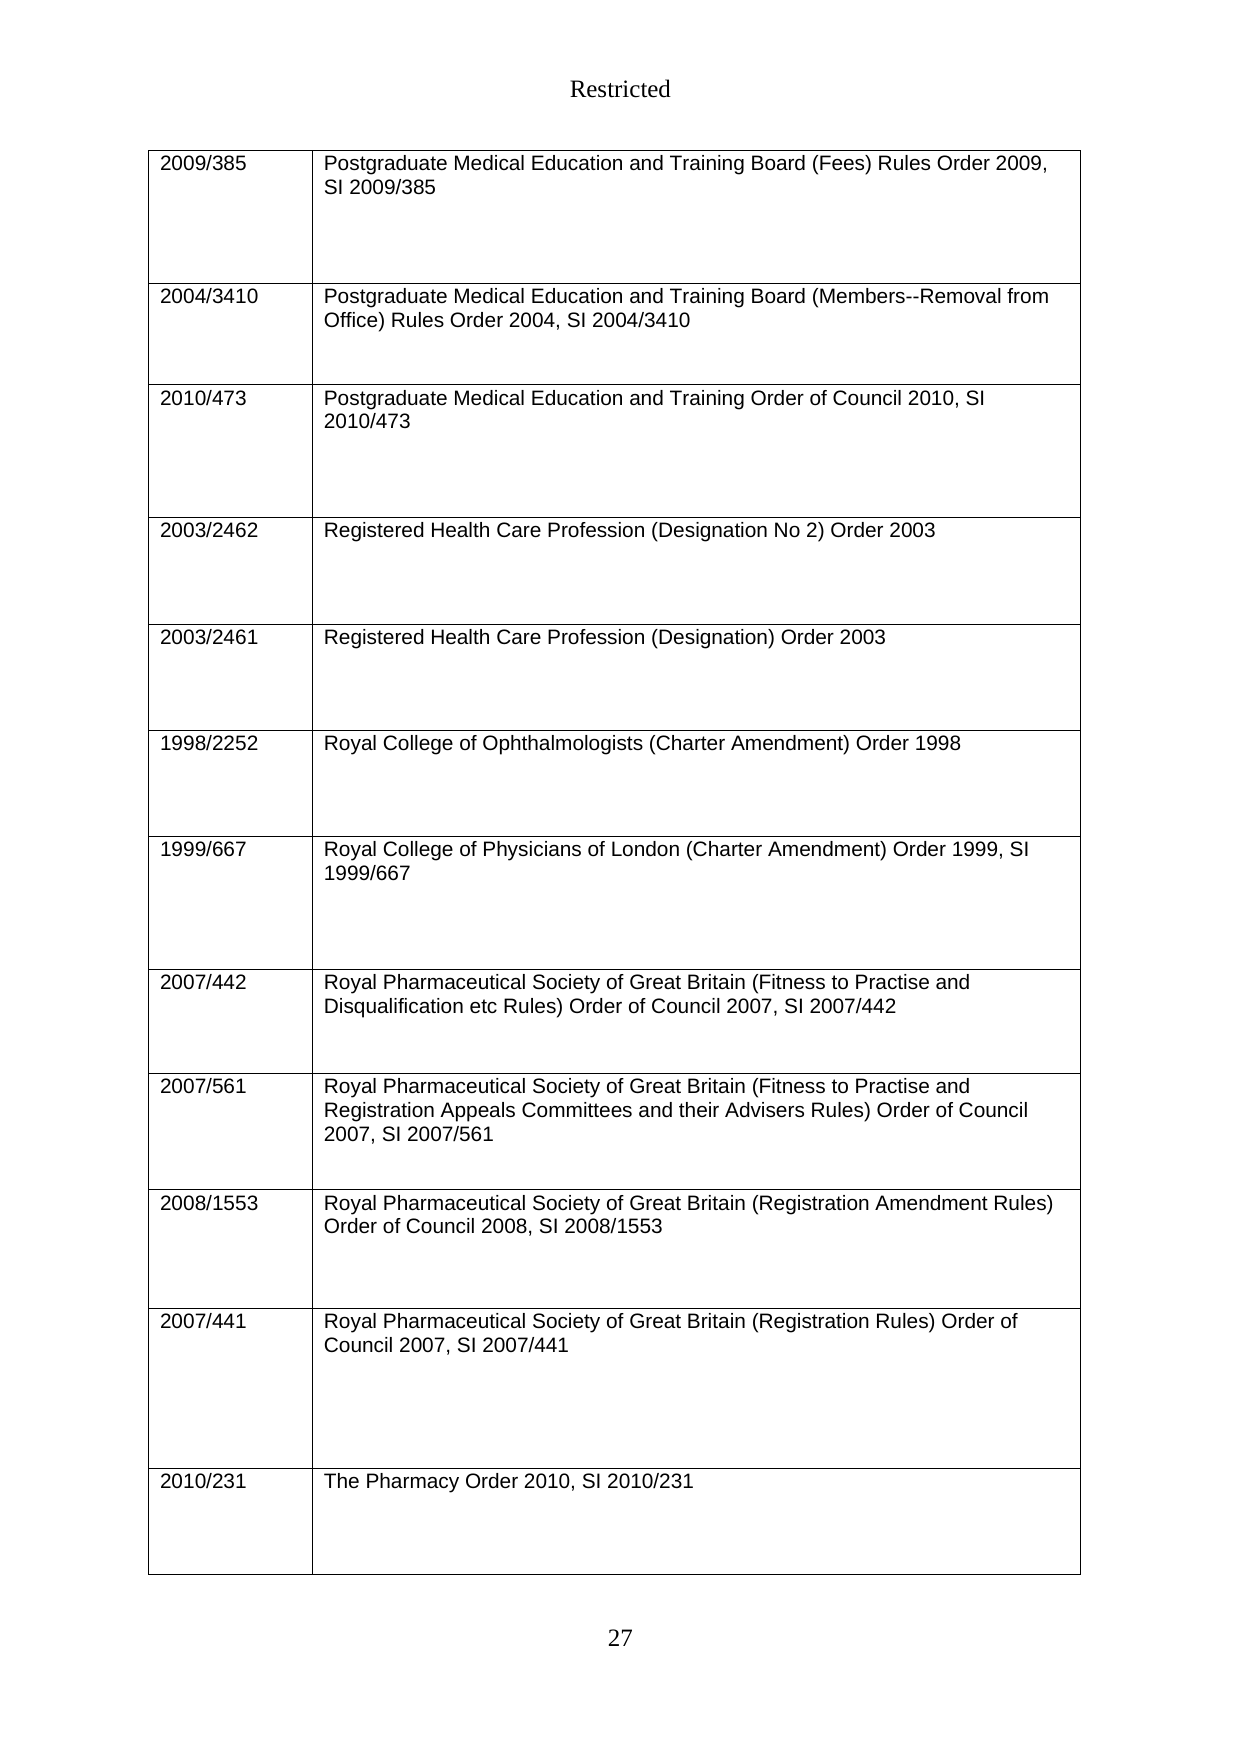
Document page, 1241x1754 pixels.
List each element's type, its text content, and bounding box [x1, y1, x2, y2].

table_cell 2010/231 [149, 1469, 312, 1574]
table_cell 2007/561 [149, 1074, 312, 1189]
table_cell 2009/385 [149, 151, 312, 283]
table_cell Royal Pharmaceutical Society of Great Britain (Fitness to Practise and Disqualification etc Rules) Order of Council 2007, SI 2007/442 [313, 970, 1080, 1072]
table_cell Royal Pharmaceutical Society of Great Britain (Registration Amendment Rules) Order of Council 2008, SI 2008/1553 [313, 1190, 1080, 1308]
table_cell Royal College of Physicians of London (Charter Amendment) Order 1999, SI 1999/667 [313, 837, 1080, 969]
table_cell 1999/667 [149, 837, 312, 969]
table_cell Registered Health Care Profession (Designation No 2) Order 2003 [313, 518, 1080, 623]
table_cell Royal Pharmaceutical Society of Great Britain (Fitness to Practise and Registration Appeals Committees and their Advisers Rules) Order of Council 2007, SI 2007/561 [313, 1074, 1080, 1189]
table_cell Postgraduate Medical Education and Training Board (Members--Removal from Office) Rules Order 2004, SI 2004/3410 [313, 284, 1080, 384]
table_cell 2004/3410 [149, 284, 312, 384]
table_cell Postgraduate Medical Education and Training Order of Council 2010, SI 2010/473 [313, 385, 1080, 517]
table_cell Postgraduate Medical Education and Training Board (Fees) Rules Order 2009, SI 2009/385 [313, 151, 1080, 283]
table_cell 1998/2252 [149, 731, 312, 836]
table_cell Royal Pharmaceutical Society of Great Britain (Registration Rules) Order of Council 2007, SI 2007/441 [313, 1309, 1080, 1467]
table_cell Royal College of Ophthalmologists (Charter Amendment) Order 1998 [313, 731, 1080, 836]
table_cell 2008/1553 [149, 1190, 312, 1308]
table_cell The Pharmacy Order 2010, SI 2010/231 [313, 1469, 1080, 1574]
table_cell 2003/2462 [149, 518, 312, 623]
table_cell 2007/441 [149, 1309, 312, 1467]
table_cell 2010/473 [149, 385, 312, 517]
table_cell 2003/2461 [149, 625, 312, 730]
table_cell Registered Health Care Profession (Designation) Order 2003 [313, 625, 1080, 730]
table_cell 2007/442 [149, 970, 312, 1072]
